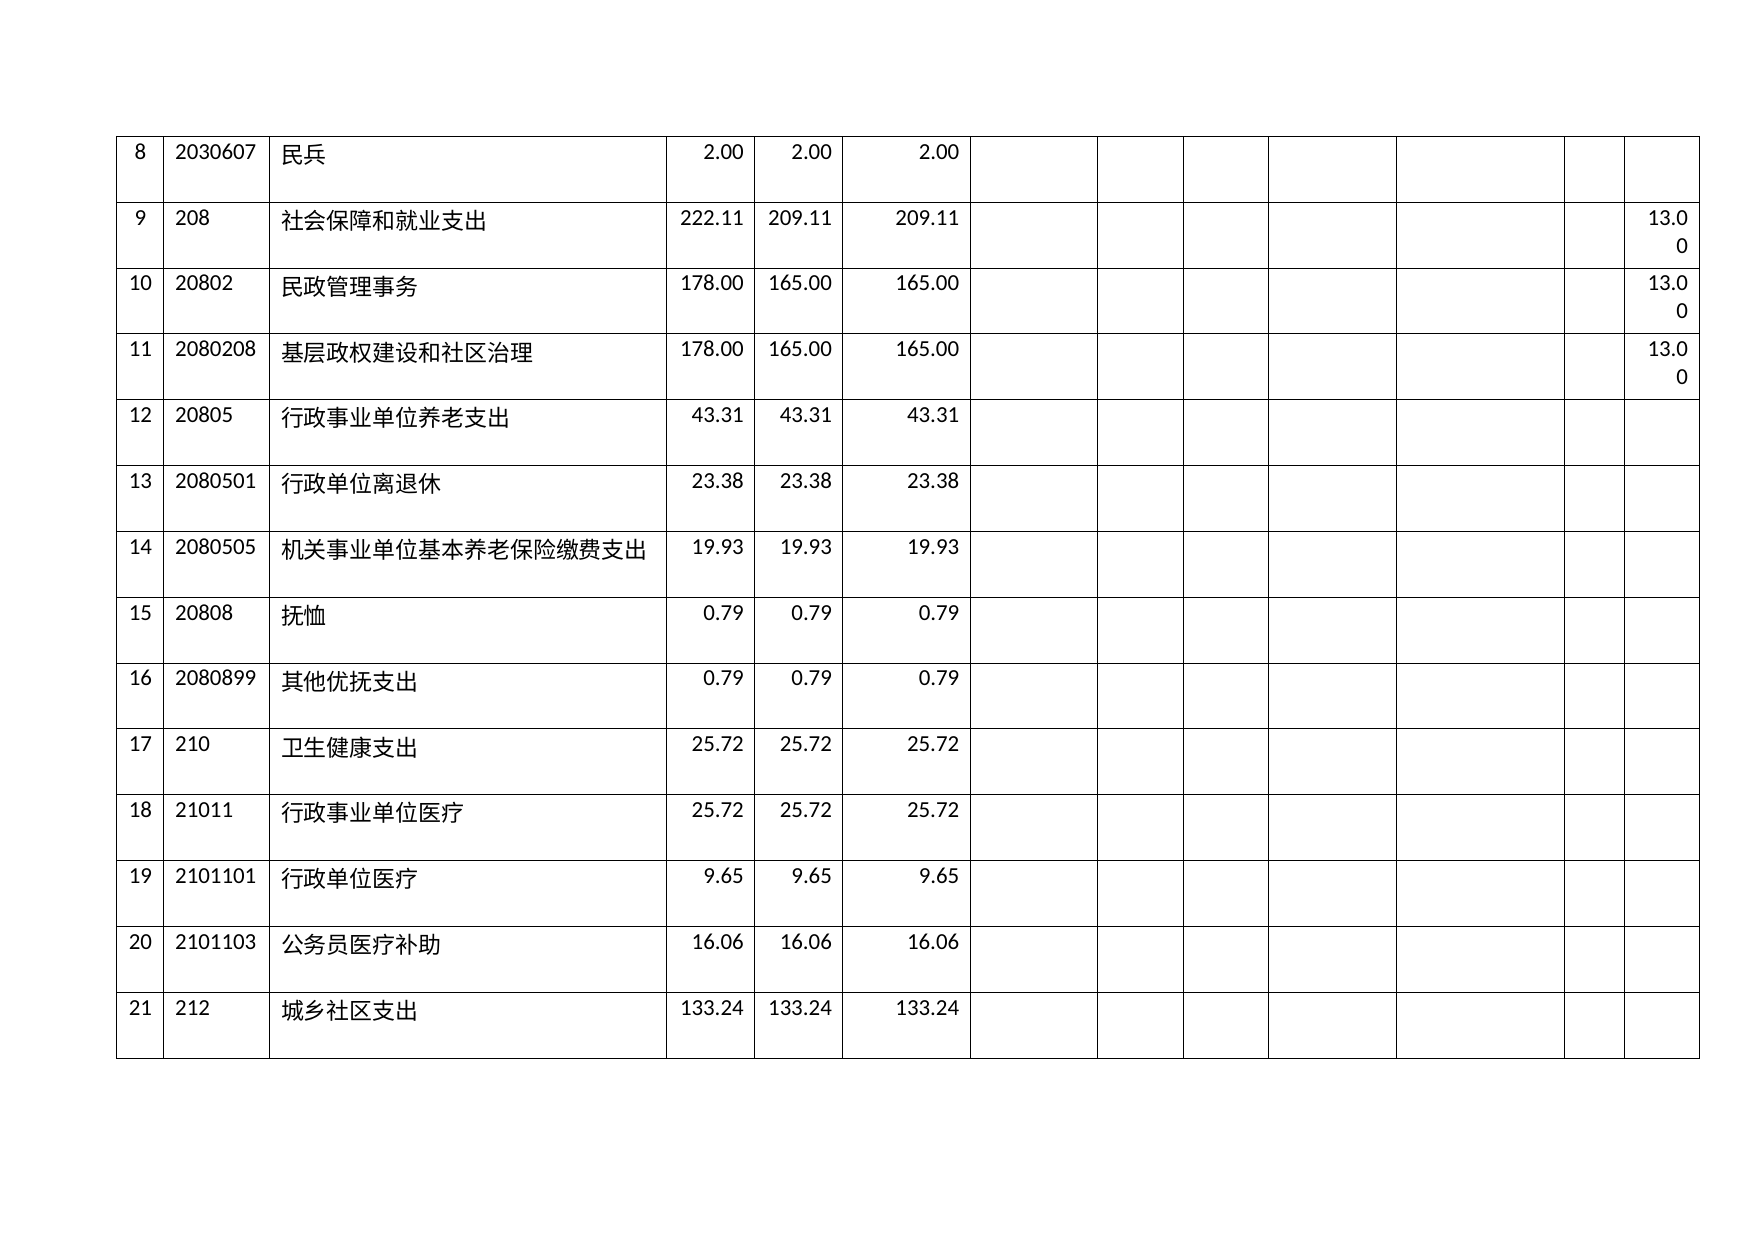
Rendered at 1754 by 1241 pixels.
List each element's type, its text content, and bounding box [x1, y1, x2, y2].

table_cell [971, 137, 1097, 202]
table_cell [971, 203, 1097, 267]
table_cell 14 [117, 532, 163, 597]
table_cell 0.79 [843, 598, 970, 662]
table_cell 2.00 [755, 137, 842, 202]
table_cell [1269, 334, 1396, 399]
table_cell 13 [117, 466, 163, 531]
table_cell 2080208 [164, 334, 269, 399]
table_cell [971, 729, 1097, 794]
table_cell 16 [117, 664, 163, 728]
table_cell [971, 400, 1097, 465]
table_cell 0.79 [667, 664, 754, 728]
table_cell [971, 927, 1097, 992]
table_cell [1397, 334, 1564, 399]
table_cell [1184, 795, 1268, 860]
table_cell [971, 466, 1097, 531]
table_cell [1184, 993, 1268, 1057]
table_cell 20802 [164, 269, 269, 333]
table_cell [1397, 993, 1564, 1057]
table_cell [1184, 532, 1268, 597]
table_cell [1269, 993, 1396, 1057]
table_cell 0.79 [755, 664, 842, 728]
table_cell [1625, 664, 1699, 728]
table_cell 9.65 [667, 861, 754, 926]
table_cell 165.00 [755, 334, 842, 399]
table_cell 行政事业单位医疗 [270, 795, 666, 860]
table_cell [1397, 137, 1564, 202]
table_cell 23.38 [667, 466, 754, 531]
table_cell 23.38 [843, 466, 970, 531]
table_cell [1397, 927, 1564, 992]
table_cell 2101103 [164, 927, 269, 992]
table_cell [1565, 400, 1624, 465]
table_cell 9 [117, 203, 163, 267]
table_cell [971, 795, 1097, 860]
table_cell 25.72 [667, 795, 754, 860]
table_cell [1625, 598, 1699, 662]
table_cell 0.79 [755, 598, 842, 662]
table_cell [1184, 203, 1268, 267]
table_cell [1098, 400, 1183, 465]
table_cell 0.79 [667, 598, 754, 662]
table_cell [1565, 532, 1624, 597]
table_cell [1565, 664, 1624, 728]
table_cell 20805 [164, 400, 269, 465]
table_cell [1625, 795, 1699, 860]
table_cell 17 [117, 729, 163, 794]
table_cell [1269, 795, 1396, 860]
table_cell [1565, 993, 1624, 1057]
table_cell 23.38 [755, 466, 842, 531]
table_cell [1184, 861, 1268, 926]
table_cell 25.72 [843, 729, 970, 794]
table_cell [1098, 334, 1183, 399]
table_cell [1098, 598, 1183, 662]
table_cell 卫生健康支出 [270, 729, 666, 794]
table_cell [1397, 203, 1564, 267]
table_cell [1625, 927, 1699, 992]
table_cell 社会保障和就业支出 [270, 203, 666, 267]
table_cell [1184, 664, 1268, 728]
table_cell [1397, 861, 1564, 926]
table_cell [1184, 400, 1268, 465]
table_cell 212 [164, 993, 269, 1057]
table_cell 9.65 [843, 861, 970, 926]
table_cell [1098, 795, 1183, 860]
table_cell 16.06 [667, 927, 754, 992]
table_cell [1625, 729, 1699, 794]
table_cell [1098, 861, 1183, 926]
table_cell 基层政权建设和社区治理 [270, 334, 666, 399]
table_cell [1565, 927, 1624, 992]
table_cell 19.93 [843, 532, 970, 597]
table_cell 20 [117, 927, 163, 992]
table_cell [1565, 269, 1624, 333]
table_cell [1269, 664, 1396, 728]
table_cell 133.24 [755, 993, 842, 1057]
table_cell 21 [117, 993, 163, 1057]
table_cell 行政单位医疗 [270, 861, 666, 926]
table_cell [1269, 861, 1396, 926]
table_cell 25.72 [667, 729, 754, 794]
table_cell [1397, 269, 1564, 333]
table_cell [1098, 466, 1183, 531]
table_cell 8 [117, 137, 163, 202]
table_cell 2101101 [164, 861, 269, 926]
table_cell 13.00 [1625, 203, 1699, 267]
table_cell 165.00 [755, 269, 842, 333]
table_cell [971, 269, 1097, 333]
table_cell 25.72 [843, 795, 970, 860]
table_cell 21011 [164, 795, 269, 860]
table_cell [1184, 137, 1268, 202]
table_cell [1625, 400, 1699, 465]
table_cell [1098, 532, 1183, 597]
table_cell 2.00 [667, 137, 754, 202]
table_cell 2080505 [164, 532, 269, 597]
table_cell [1098, 664, 1183, 728]
table_cell [1269, 532, 1396, 597]
table_cell [1397, 400, 1564, 465]
table_cell [1625, 532, 1699, 597]
table_cell [1565, 598, 1624, 662]
table_cell [1565, 466, 1624, 531]
table_cell [1397, 466, 1564, 531]
table_cell [1098, 993, 1183, 1057]
table_cell 0.79 [843, 664, 970, 728]
table_cell [1625, 861, 1699, 926]
table_cell 2080899 [164, 664, 269, 728]
table_cell 20808 [164, 598, 269, 662]
table_cell [1565, 795, 1624, 860]
table_cell 2030607 [164, 137, 269, 202]
table_cell 19.93 [667, 532, 754, 597]
table_cell [1098, 137, 1183, 202]
table_cell [1625, 466, 1699, 531]
table_cell [1098, 729, 1183, 794]
table_cell 公务员医疗补助 [270, 927, 666, 992]
table_cell [1184, 334, 1268, 399]
table_cell [971, 532, 1097, 597]
table_cell 209.11 [843, 203, 970, 267]
table_cell 178.00 [667, 269, 754, 333]
table_cell [1184, 598, 1268, 662]
table_cell [1565, 137, 1624, 202]
table_cell [1184, 729, 1268, 794]
table_cell 165.00 [843, 334, 970, 399]
table_cell 9.65 [755, 861, 842, 926]
table_cell 抚恤 [270, 598, 666, 662]
table_cell [1269, 269, 1396, 333]
table_cell 行政事业单位养老支出 [270, 400, 666, 465]
table_cell 机关事业单位基本养老保险缴费支出 [270, 532, 666, 597]
table_cell 210 [164, 729, 269, 794]
table_cell [1269, 729, 1396, 794]
table_cell [1269, 137, 1396, 202]
table_cell [1397, 532, 1564, 597]
table_cell 16.06 [843, 927, 970, 992]
table_cell [1269, 598, 1396, 662]
table_cell [971, 993, 1097, 1057]
table_cell [1098, 203, 1183, 267]
table_cell 18 [117, 795, 163, 860]
table_cell [1269, 203, 1396, 267]
table_cell [1269, 927, 1396, 992]
table_cell [1184, 466, 1268, 531]
table_cell [1397, 795, 1564, 860]
table_cell 13.00 [1625, 269, 1699, 333]
table_cell [1397, 598, 1564, 662]
table_cell 25.72 [755, 729, 842, 794]
table_cell 行政单位离退休 [270, 466, 666, 531]
table_cell 城乡社区支出 [270, 993, 666, 1057]
table_cell 208 [164, 203, 269, 267]
table_cell [1269, 466, 1396, 531]
table_cell 165.00 [843, 269, 970, 333]
table_cell [1625, 993, 1699, 1057]
table_cell [1184, 269, 1268, 333]
table_cell 178.00 [667, 334, 754, 399]
table_cell 19.93 [755, 532, 842, 597]
table_cell [1184, 927, 1268, 992]
table_cell 2.00 [843, 137, 970, 202]
table_cell [1625, 137, 1699, 202]
table_cell 43.31 [755, 400, 842, 465]
table_cell 民兵 [270, 137, 666, 202]
table_cell [971, 598, 1097, 662]
table_cell 10 [117, 269, 163, 333]
table_cell 民政管理事务 [270, 269, 666, 333]
table_cell 11 [117, 334, 163, 399]
table_cell 25.72 [755, 795, 842, 860]
table_cell [971, 334, 1097, 399]
table_cell 133.24 [843, 993, 970, 1057]
table_cell 43.31 [843, 400, 970, 465]
table_cell 133.24 [667, 993, 754, 1057]
table_cell 222.11 [667, 203, 754, 267]
table_cell 43.31 [667, 400, 754, 465]
table_cell [1269, 400, 1396, 465]
table_cell [971, 861, 1097, 926]
table_cell [1565, 729, 1624, 794]
table_cell [971, 664, 1097, 728]
table_cell [1397, 729, 1564, 794]
table_cell [1565, 203, 1624, 267]
table_cell 209.11 [755, 203, 842, 267]
table_cell 12 [117, 400, 163, 465]
table_cell [1098, 927, 1183, 992]
table_cell [1565, 334, 1624, 399]
table_cell 其他优抚支出 [270, 664, 666, 728]
table_cell 15 [117, 598, 163, 662]
table_cell [1565, 861, 1624, 926]
table_cell 19 [117, 861, 163, 926]
table_cell 16.06 [755, 927, 842, 992]
table_cell [1397, 664, 1564, 728]
table_cell 2080501 [164, 466, 269, 531]
table_cell [1098, 269, 1183, 333]
table_cell 13.00 [1625, 334, 1699, 399]
